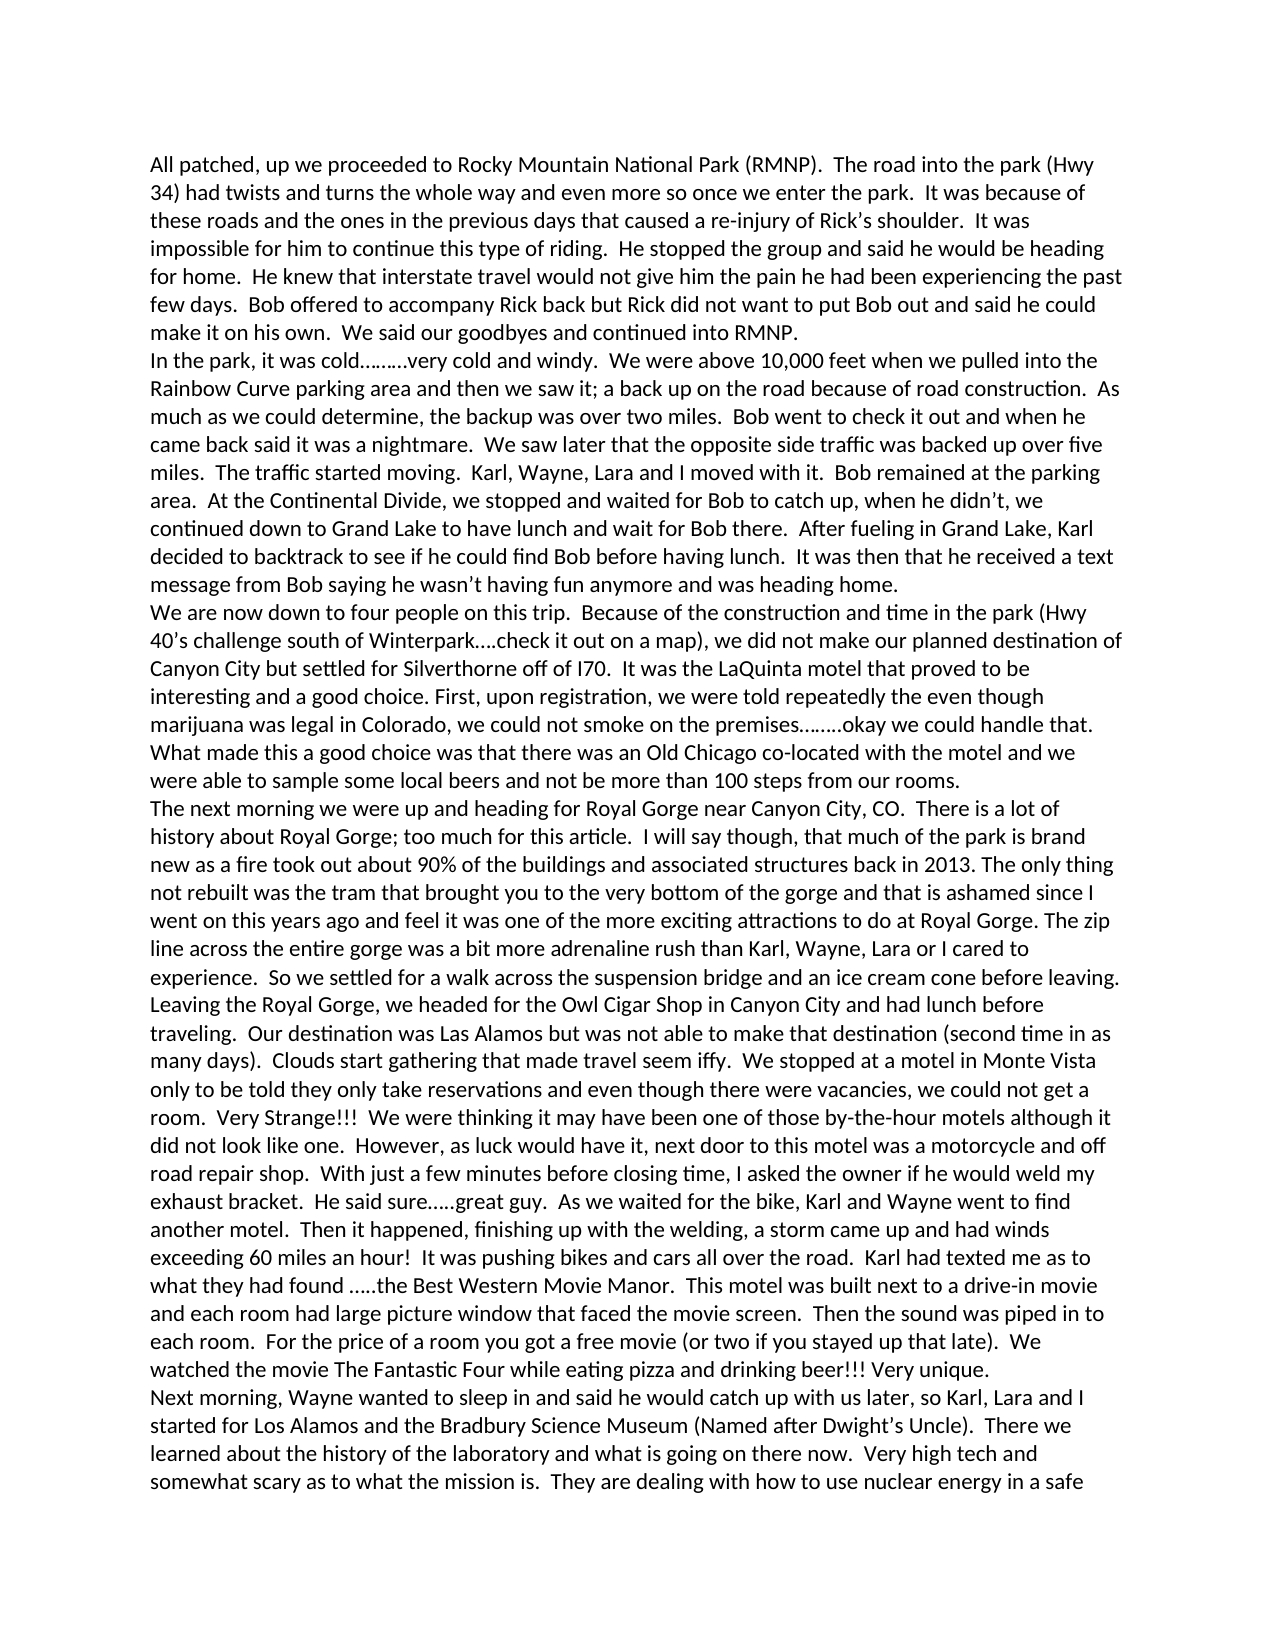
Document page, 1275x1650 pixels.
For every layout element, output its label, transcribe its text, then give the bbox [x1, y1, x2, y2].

text In the park, it was cold………very cold and windy. We were above 10,000 feet when we pulled into the Rainbow Curve parking area and then we saw it; a back up on the road because of road construction. As much as we could determine, the backup was over two miles. Bob went to check it out and when he came back said it was a nightmare. We saw later that the opposite side traffic was backed up over five miles. The traffic started moving. Karl, Wayne, Lara and I moved with it. Bob remained at the parking area. At the Continental Divide, we stopped and waited for Bob to catch up, when he didn’t, we continued down to Grand Lake to have lunch and wait for Bob there. After fueling in Grand Lake, Karl decided to backtrack to see if he could find Bob before having lunch. It was then that he received a text message from Bob saying he wasn’t having fun anymore and was heading home. [150, 346, 1125, 598]
text The next morning we were up and heading for Royal Gorge near Canyon City, CO. There is a lot of history about Royal Gorge; too much for this article. I will say though, that much of the park is brand new as a fire took out about 90% of the buildings and associated structures back in 2013. The only thing not rebuilt was the tram that brought you to the very bottom of the gorge and that is ashamed since I went on this years ago and feel it was one of the more exciting attractions to do at Royal Gorge. The zip line across the entire gorge was a bit more adrenaline rush than Karl, Wayne, Lara or I cared to experience. So we settled for a walk across the suspension bridge and an ice cream cone before leaving. [150, 794, 1125, 991]
text We are now down to four people on this trip. Because of the construction and time in the park (Hwy 40’s challenge south of Winterpark….check it out on a map), we did not make our planned destination of Canyon City but settled for Silverthorne off of I70. It was the LaQuinta motel that proved to be interesting and a good choice. First, upon registration, we were told repeatedly the even though marijuana was legal in Colorado, we could not smoke on the premises……..okay we could handle that. What made this a good choice was that there was an Old Chicago co-located with the motel and we were able to sample some local beers and not be more than 100 steps from our rooms. [150, 598, 1125, 794]
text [150, 150, 1125, 346]
text Leaving the Royal Gorge, we headed for the Owl Cigar Shop in Canyon City and had lunch before traveling. Our destination was Las Alamos but was not able to make that destination (second time in as many days). Clouds start gathering that made travel seem iffy. We stopped at a motel in Monte Vista only to be told they only take reservations and even though there were vacancies, we could not get a room. Very Strange!!! We were thinking it may have been one of those by-the-hour motels although it did not look like one. However, as luck would have it, next door to this motel was a motorcycle and off road repair shop. With just a few minutes before closing time, I asked the owner if he would weld my exhaust bracket. He said sure…..great guy. As we waited for the bike, Karl and Wayne went to find another motel. Then it happened, finishing up with the welding, a storm came up and had winds exceeding 60 miles an hour! It was pushing bikes and cars all over the road. Karl had texted me as to what they had found …..the Best Western Movie Manor. This motel was built next to a drive-in movie and each room had large picture window that faced the movie screen. Then the sound was piped in to each room. For the price of a room you got a free movie (or two if you stayed up that late). We watched the movie The Fantastic Four while eating pizza and drinking beer!!! Very unique. [150, 991, 1125, 1383]
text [150, 1383, 1125, 1495]
